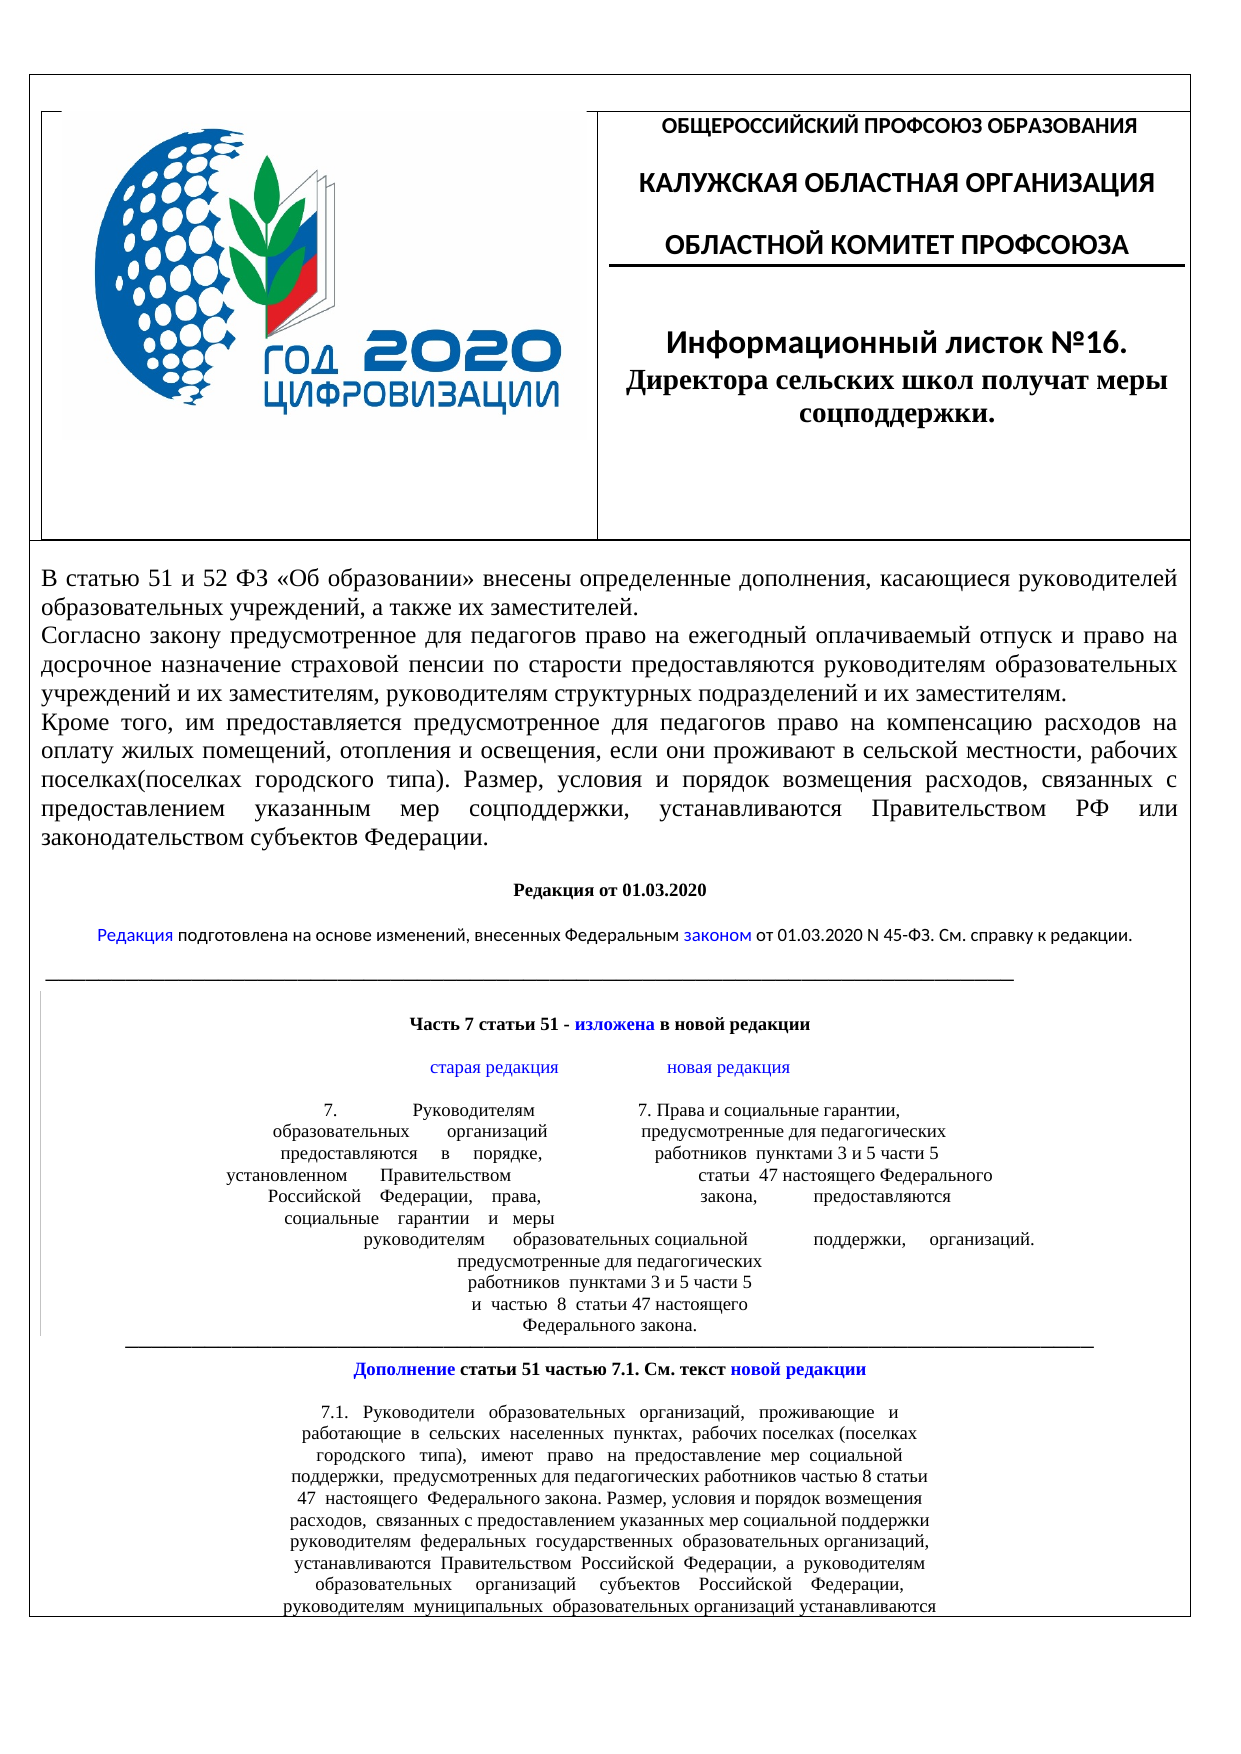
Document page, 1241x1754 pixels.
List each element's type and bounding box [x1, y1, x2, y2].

table_cell [30, 541, 1190, 1616]
picture [61, 111, 587, 440]
table_header [30, 75, 1190, 540]
